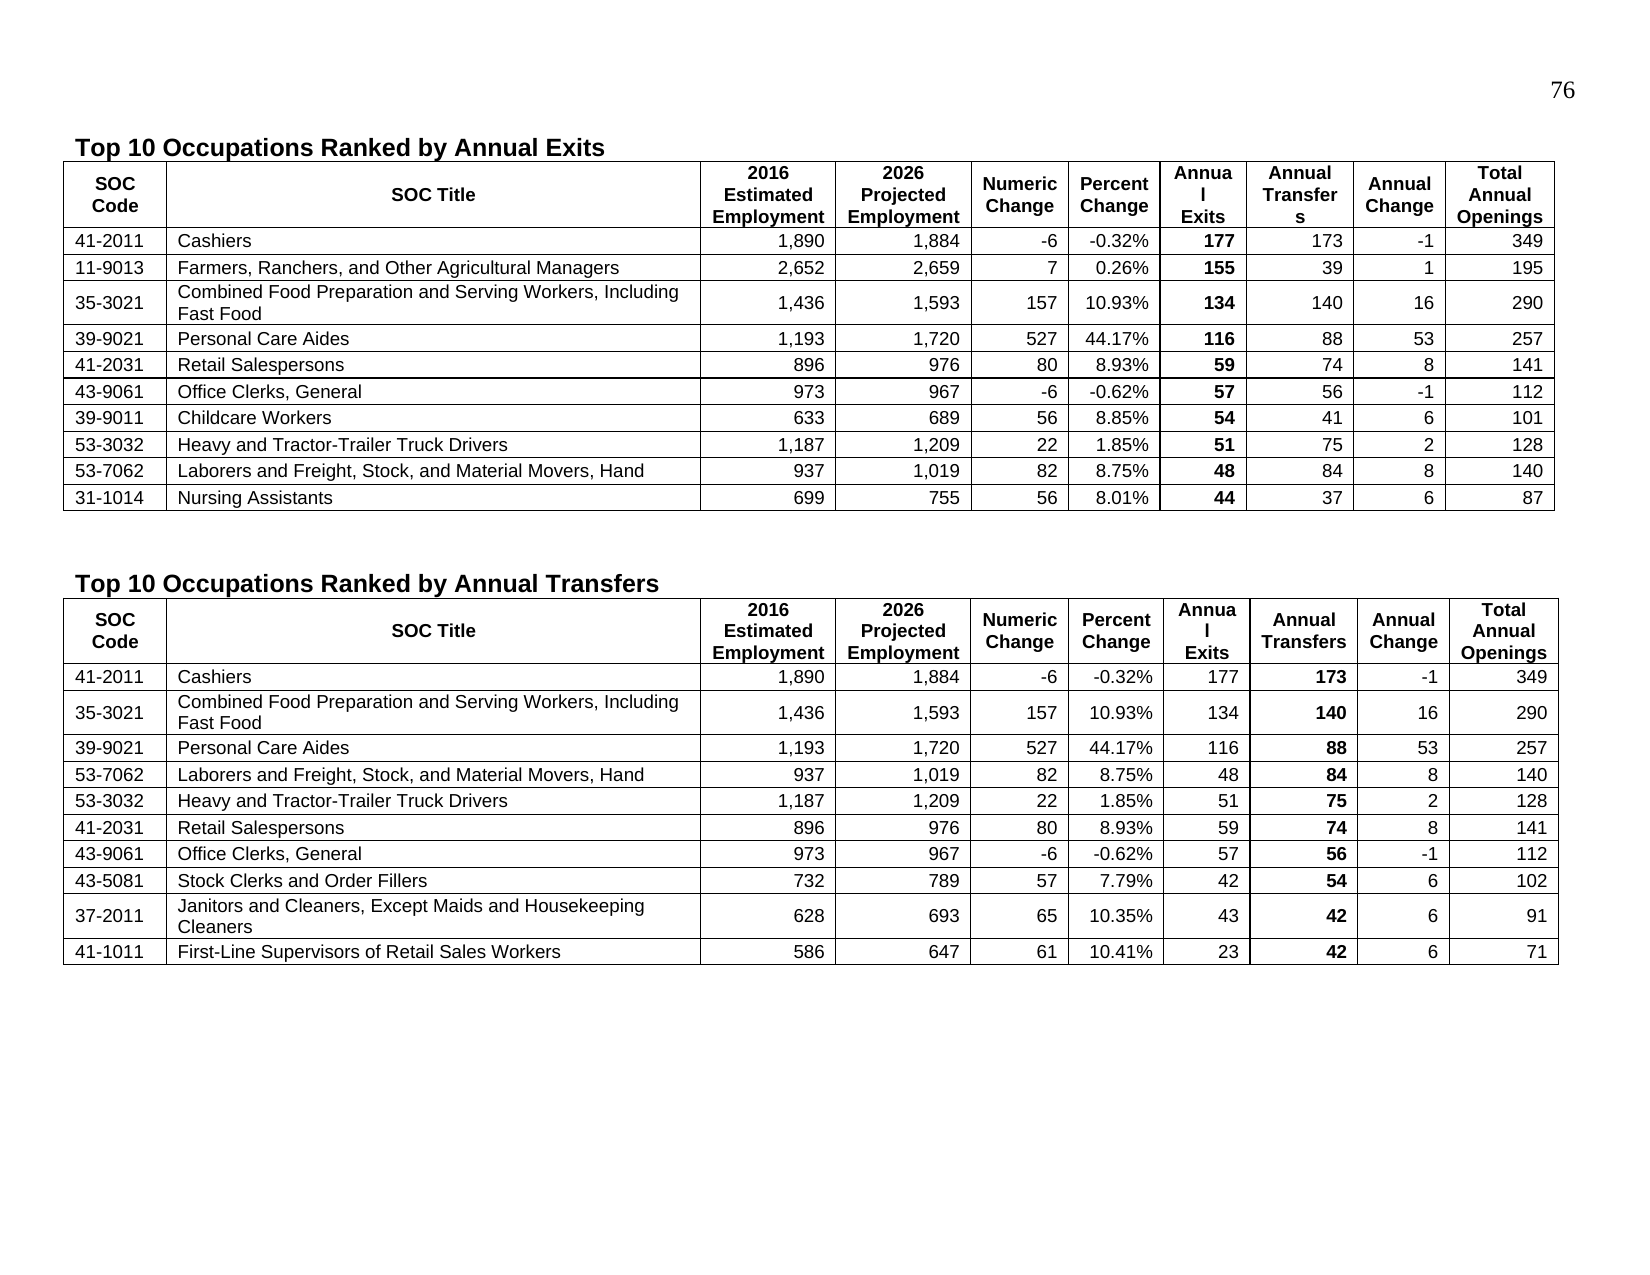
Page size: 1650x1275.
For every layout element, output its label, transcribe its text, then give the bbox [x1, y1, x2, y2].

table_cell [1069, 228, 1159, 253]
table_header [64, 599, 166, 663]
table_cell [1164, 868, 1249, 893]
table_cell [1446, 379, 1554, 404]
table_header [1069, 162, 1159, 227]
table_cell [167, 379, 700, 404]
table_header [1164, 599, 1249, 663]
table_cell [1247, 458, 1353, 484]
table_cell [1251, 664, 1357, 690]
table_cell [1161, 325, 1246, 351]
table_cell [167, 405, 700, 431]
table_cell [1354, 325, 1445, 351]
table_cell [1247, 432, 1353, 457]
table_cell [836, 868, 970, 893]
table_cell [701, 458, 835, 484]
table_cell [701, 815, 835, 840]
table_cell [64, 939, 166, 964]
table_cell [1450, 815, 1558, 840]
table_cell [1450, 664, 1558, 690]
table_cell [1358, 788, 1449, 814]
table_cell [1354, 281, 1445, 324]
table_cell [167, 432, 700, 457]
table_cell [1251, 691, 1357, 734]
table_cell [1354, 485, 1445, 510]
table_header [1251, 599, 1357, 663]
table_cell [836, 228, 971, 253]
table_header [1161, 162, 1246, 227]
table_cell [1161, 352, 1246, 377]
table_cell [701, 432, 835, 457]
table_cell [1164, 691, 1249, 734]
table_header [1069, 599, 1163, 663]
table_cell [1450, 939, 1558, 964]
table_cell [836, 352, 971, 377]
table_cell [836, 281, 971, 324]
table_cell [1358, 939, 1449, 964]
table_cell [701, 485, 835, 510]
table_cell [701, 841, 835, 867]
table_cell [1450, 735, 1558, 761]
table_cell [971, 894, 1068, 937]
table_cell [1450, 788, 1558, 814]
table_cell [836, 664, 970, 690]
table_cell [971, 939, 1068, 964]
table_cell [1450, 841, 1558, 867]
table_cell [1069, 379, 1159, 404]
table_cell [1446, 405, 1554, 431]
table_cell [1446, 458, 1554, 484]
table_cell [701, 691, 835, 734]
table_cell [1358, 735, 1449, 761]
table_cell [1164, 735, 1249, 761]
text Top 10 Occupations Ranked by Annual Exits [75, 132, 1575, 161]
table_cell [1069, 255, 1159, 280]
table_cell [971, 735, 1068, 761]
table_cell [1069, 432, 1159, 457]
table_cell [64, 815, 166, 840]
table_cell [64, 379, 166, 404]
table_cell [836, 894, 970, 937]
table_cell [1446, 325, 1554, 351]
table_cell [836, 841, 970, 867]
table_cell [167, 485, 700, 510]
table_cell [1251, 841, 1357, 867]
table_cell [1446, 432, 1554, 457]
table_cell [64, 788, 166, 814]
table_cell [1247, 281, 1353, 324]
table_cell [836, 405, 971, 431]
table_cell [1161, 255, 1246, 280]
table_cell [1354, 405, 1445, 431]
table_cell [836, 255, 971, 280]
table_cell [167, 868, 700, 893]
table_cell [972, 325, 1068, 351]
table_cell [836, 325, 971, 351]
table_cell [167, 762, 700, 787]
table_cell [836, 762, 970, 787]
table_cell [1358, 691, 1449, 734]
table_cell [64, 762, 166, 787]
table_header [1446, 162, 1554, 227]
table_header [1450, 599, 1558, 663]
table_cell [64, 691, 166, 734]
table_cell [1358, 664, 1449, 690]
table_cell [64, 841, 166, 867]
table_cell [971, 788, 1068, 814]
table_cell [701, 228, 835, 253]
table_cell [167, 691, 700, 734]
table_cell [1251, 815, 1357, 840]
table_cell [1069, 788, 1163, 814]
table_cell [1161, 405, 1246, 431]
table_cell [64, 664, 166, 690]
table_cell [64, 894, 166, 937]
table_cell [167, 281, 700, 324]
text Top 10 Occupations Ranked by Annual Transfers [75, 540, 1575, 597]
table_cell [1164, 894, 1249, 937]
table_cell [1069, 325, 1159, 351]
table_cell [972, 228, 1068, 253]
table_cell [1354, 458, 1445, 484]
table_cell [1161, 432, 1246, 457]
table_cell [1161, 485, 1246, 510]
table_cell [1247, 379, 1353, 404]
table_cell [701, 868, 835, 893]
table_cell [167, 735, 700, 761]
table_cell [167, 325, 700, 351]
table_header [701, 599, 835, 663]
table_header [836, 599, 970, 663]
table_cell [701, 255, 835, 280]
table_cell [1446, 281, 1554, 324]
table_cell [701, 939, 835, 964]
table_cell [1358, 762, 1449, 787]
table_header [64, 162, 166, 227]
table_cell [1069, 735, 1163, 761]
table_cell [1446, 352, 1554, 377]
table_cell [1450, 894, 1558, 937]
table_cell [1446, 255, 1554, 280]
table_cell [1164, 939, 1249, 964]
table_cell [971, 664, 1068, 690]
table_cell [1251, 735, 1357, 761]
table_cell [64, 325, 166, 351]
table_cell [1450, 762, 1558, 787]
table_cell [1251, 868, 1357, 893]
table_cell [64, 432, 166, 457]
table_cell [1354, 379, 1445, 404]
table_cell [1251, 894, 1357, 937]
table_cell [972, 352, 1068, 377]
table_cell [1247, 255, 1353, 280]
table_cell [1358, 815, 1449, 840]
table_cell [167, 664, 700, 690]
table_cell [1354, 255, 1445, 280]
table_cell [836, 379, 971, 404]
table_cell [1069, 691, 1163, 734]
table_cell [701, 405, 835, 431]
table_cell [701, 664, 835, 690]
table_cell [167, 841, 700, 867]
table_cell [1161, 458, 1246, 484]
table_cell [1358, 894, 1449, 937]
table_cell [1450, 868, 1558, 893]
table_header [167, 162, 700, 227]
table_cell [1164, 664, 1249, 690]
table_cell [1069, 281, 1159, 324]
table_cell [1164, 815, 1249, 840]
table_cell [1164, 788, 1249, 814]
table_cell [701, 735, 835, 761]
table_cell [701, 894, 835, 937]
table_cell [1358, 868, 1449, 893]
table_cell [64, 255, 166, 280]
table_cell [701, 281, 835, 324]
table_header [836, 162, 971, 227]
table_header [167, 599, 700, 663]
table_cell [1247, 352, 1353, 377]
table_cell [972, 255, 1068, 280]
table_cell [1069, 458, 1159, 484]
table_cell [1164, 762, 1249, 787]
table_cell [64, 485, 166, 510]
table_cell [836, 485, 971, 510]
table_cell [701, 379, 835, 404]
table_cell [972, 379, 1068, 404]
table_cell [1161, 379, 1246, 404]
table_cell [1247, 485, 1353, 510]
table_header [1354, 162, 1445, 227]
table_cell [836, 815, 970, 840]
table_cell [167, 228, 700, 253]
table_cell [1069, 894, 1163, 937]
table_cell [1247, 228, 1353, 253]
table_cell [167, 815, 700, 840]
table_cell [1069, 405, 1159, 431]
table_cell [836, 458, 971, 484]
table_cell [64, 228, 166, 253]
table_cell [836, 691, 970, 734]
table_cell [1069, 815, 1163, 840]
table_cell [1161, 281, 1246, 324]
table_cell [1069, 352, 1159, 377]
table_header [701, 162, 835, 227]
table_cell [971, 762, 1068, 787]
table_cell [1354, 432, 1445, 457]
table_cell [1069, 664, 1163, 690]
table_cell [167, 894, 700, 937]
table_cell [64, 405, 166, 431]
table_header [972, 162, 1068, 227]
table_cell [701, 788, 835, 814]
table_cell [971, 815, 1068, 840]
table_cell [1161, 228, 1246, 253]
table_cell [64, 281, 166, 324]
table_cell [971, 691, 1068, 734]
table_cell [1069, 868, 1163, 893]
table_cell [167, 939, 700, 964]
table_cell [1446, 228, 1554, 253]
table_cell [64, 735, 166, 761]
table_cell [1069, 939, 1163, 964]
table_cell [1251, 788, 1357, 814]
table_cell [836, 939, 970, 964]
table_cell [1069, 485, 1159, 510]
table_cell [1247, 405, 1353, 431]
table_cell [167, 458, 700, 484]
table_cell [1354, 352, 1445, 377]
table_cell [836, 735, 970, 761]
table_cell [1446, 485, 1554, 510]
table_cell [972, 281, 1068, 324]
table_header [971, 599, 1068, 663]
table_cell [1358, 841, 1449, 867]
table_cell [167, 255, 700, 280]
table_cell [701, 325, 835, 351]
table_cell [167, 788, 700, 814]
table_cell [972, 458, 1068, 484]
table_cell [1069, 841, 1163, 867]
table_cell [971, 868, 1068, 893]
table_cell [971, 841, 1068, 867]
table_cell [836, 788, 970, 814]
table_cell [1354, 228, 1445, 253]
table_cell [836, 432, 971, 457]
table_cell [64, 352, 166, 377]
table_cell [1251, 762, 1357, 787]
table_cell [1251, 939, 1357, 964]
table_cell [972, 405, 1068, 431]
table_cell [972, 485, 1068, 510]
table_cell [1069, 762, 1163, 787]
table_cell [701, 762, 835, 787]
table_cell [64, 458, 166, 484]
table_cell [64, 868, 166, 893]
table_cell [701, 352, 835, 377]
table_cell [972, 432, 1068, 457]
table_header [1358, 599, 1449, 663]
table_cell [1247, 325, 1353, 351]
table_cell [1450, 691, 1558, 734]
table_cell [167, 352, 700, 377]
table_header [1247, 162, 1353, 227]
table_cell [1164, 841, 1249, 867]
